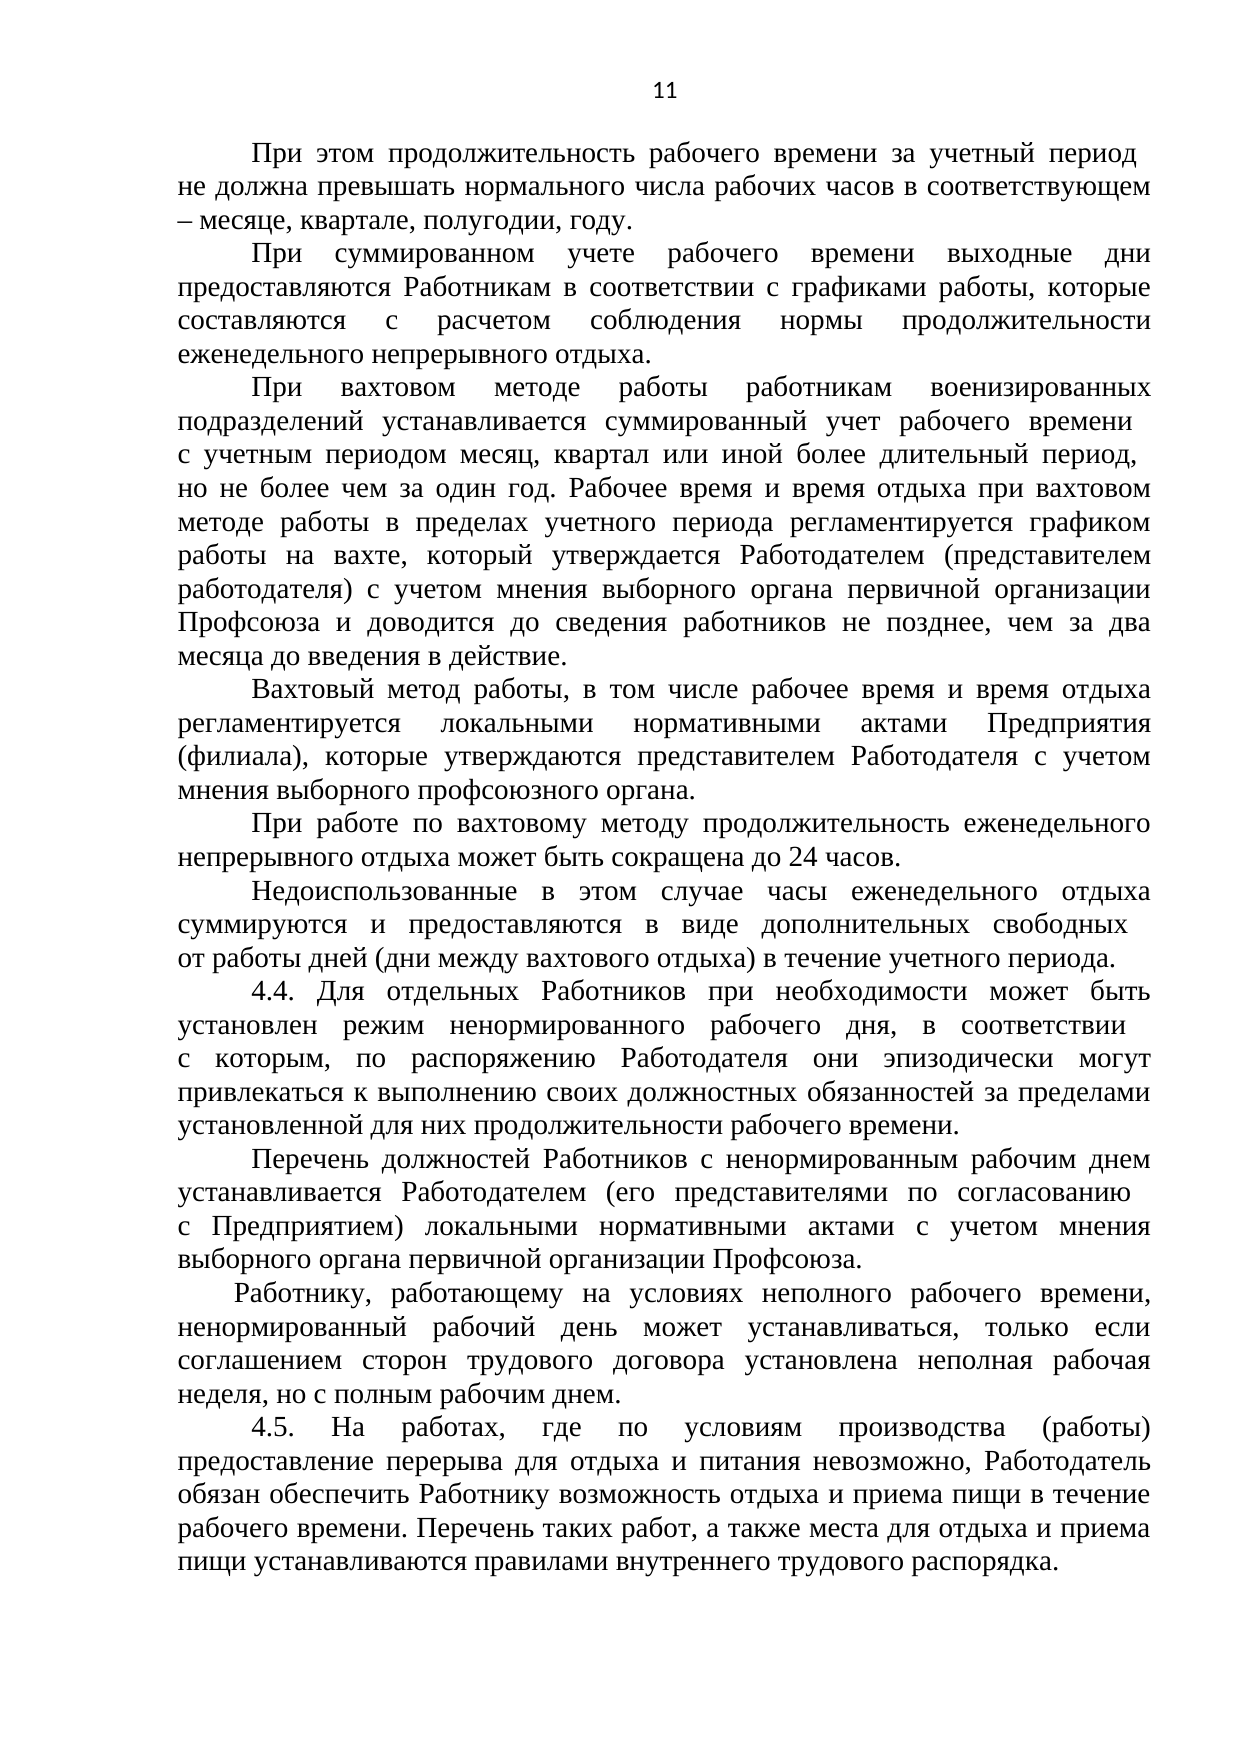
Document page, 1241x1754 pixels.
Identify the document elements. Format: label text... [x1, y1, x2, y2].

text При работе по вахтовому методу продолжительность еженедельного непрерывного отдыха может быть сокращена до 24 часов. [177, 806, 1152, 873]
text 4.5. На работах, где по условиям производства (работы) предоставление перерыва для отдыха и питания невозможно, Работодатель обязан обеспечить Работнику возможность отдыха и приема пищи в течение рабочего времени. Перечень таких работ, а также места для отдыха и приема пищи устанавливаются правилами внутреннего трудового распорядка. [177, 1409, 1152, 1577]
text Недоиспользованные в этом случае часы еженедельного отдыха суммируются и предоставляются в виде дополнительных свободных от работы дней (дни между вахтового отдыха) в течение учетного периода. [177, 873, 1152, 973]
text Вахтовый метод работы, в том числе рабочее время и время отдыха регламентируется локальными нормативными актами Предприятия (филиала), которые утверждаются представителем Работодателя с учетом мнения выборного профсоюзного органа. [177, 671, 1152, 806]
text При вахтовом методе работы работникам военизированных подразделений устанавливается суммированный учет рабочего времени с учетным периодом месяц, квартал или иной более длительный период, но не более чем за один год. Рабочее время и время отдыха при вахтовом методе работы в пределах учетного периода регламентируется графиком работы на вахте, который утверждается Работодателем (представителем работодателя) с учетом мнения выборного органа первичной организации Профсоюза и доводится до сведения работников не позднее, чем за два месяца до введения в действие. [177, 369, 1152, 671]
text 4.4. Для отдельных Работников при необходимости может быть установлен режим ненормированного рабочего дня, в соответствии с которым, по распоряжению Работодателя они эпизодически могут привлекаться к выполнению своих должностных обязанностей за пределами установленной для них продолжительности рабочего времени. [177, 973, 1152, 1141]
text При суммированном учете рабочего времени выходные дни предоставляются Работникам в соответствии с графиками работы, которые составляются с расчетом соблюдения нормы продолжительности еженедельного непрерывного отдыха. [177, 235, 1152, 369]
text Перечень должностей Работников с ненормированным рабочим днем устанавливается Работодателем (его представителями по согласованию с Предприятием) локальными нормативными актами с учетом мнения выборного органа первичной организации Профсоюза. [177, 1141, 1152, 1275]
text Работнику, работающему на условиях неполного рабочего времени, ненормированный рабочий день может устанавливаться, только если соглашением сторон трудового договора установлена неполная рабочая неделя, но с полным рабочим днем. [177, 1275, 1152, 1409]
text При этом продолжительность рабочего времени за учетный период не должна превышать нормального числа рабочих часов в соответствующем – месяце, квартале, полугодии, году. [177, 135, 1152, 235]
